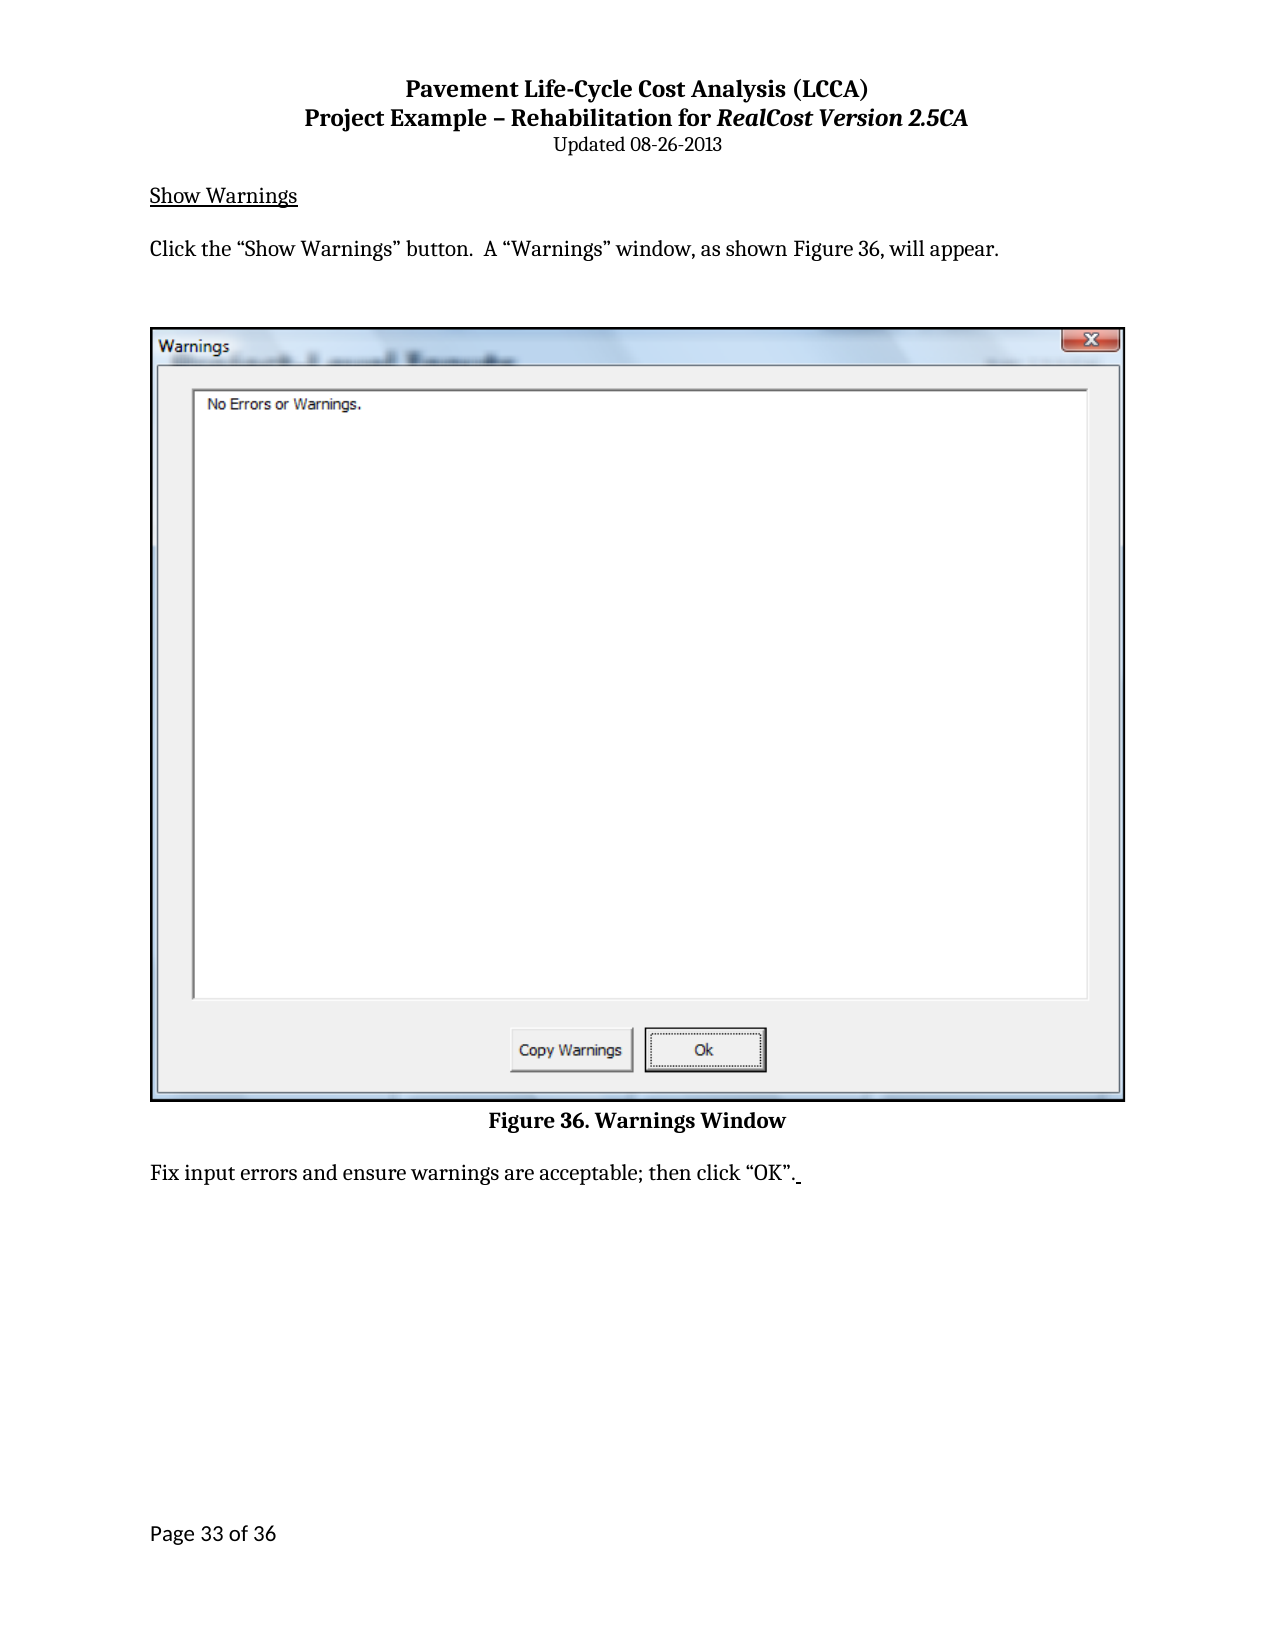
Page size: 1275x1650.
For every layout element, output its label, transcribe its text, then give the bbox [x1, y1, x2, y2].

text Fix input errors and ensure warnings are acceptable; then click “OK”. [150, 1160, 1125, 1186]
text Click the “Show Warnings” button. A “Warnings” window, as shown Figure 36, will appear. [150, 236, 1125, 262]
picture [150, 327, 1125, 1102]
text Show Warnings [150, 183, 1125, 209]
text Figure 36. Warnings Window [150, 1108, 1125, 1135]
